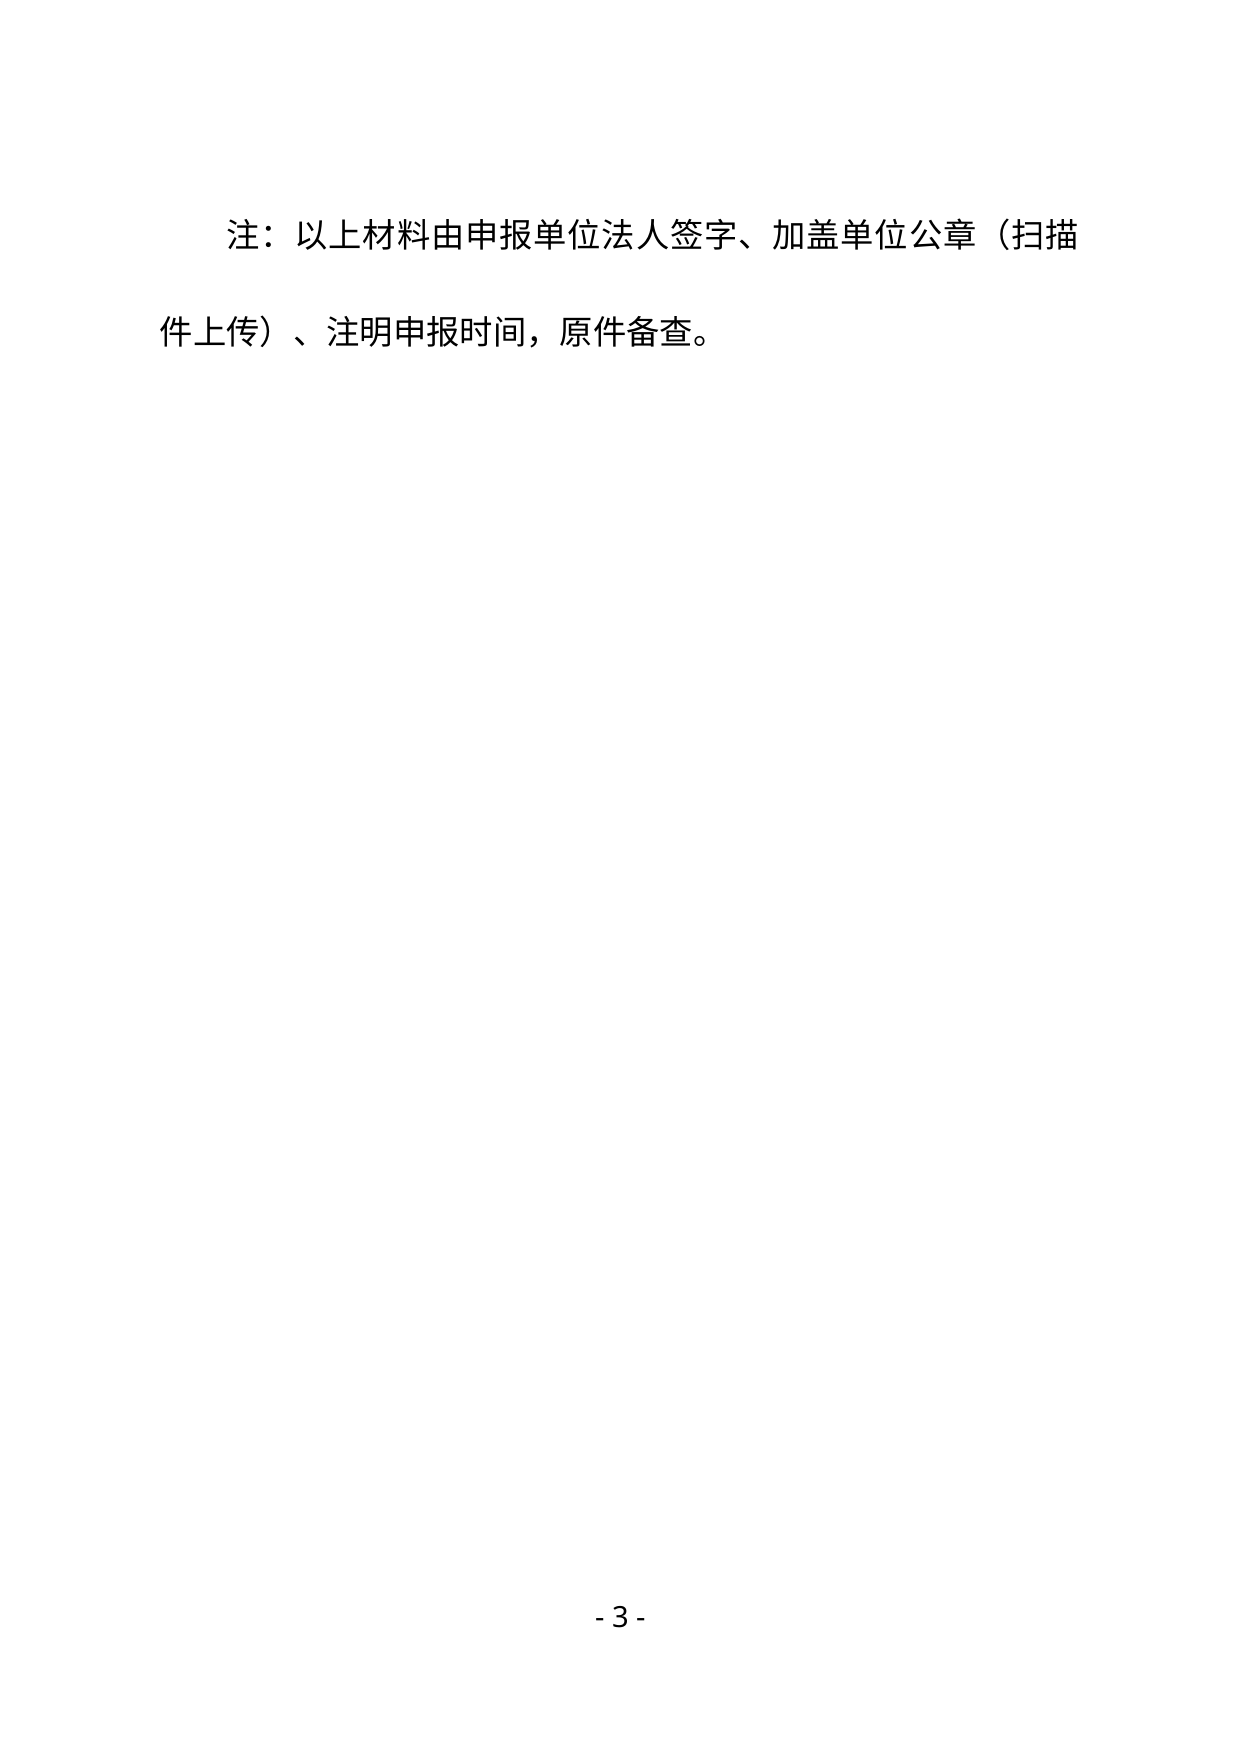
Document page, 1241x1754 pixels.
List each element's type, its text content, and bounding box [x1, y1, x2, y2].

text 注：以上材料由申报单位法人签字、加盖单位公章（扫描件上传）、注明申报时间，原件备查。 [159, 200, 1081, 363]
